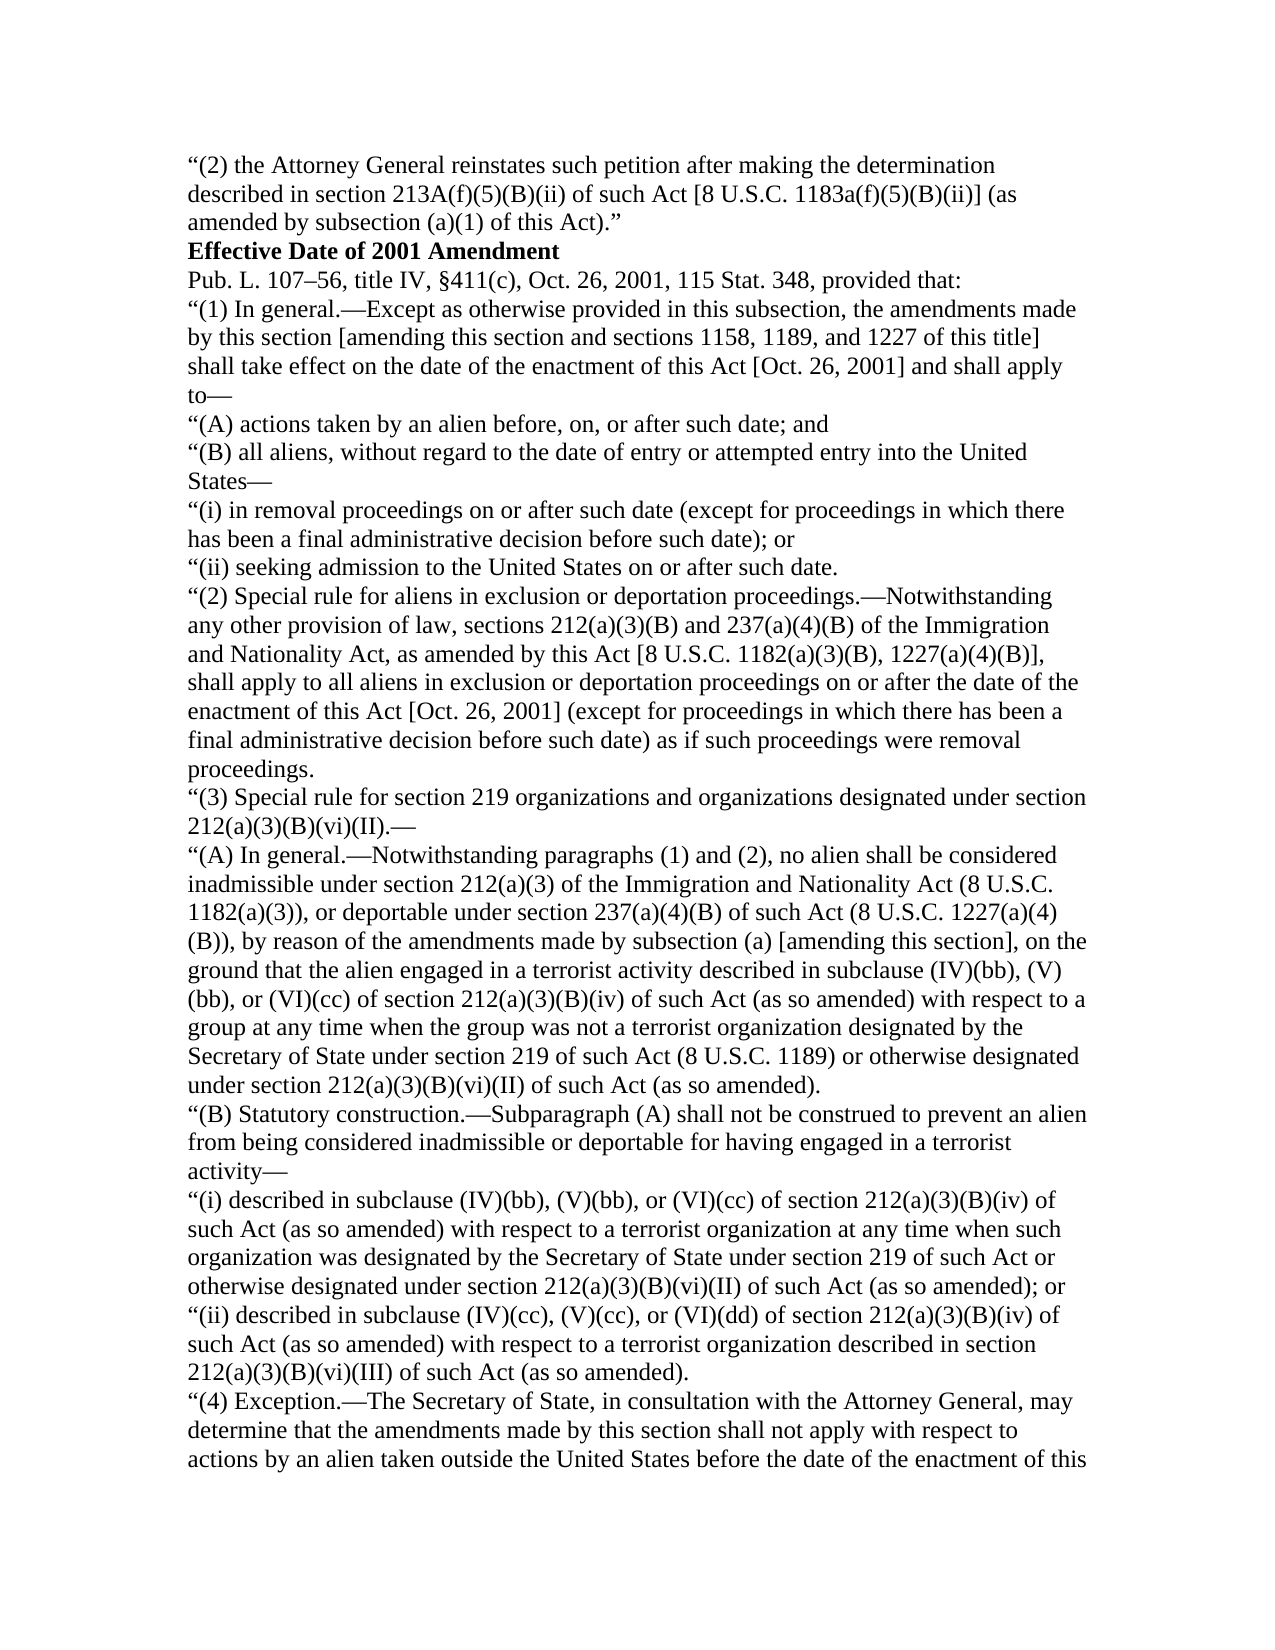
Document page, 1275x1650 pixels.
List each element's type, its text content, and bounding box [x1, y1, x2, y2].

text “(B) Statutory construction.—Subparagraph (A) shall not be construed to prevent an alien from being considered inadmissible or deportable for having engaged in a terrorist activity— [187, 1099, 1087, 1185]
text “(i) in removal proceedings on or after such date (except for proceedings in which there has been a final administrative decision before such date); or [187, 495, 1087, 552]
text “(3) Special rule for section 219 organizations and organizations designated under section 212(a)(3)(B)(vi)(II).— [187, 782, 1087, 840]
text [187, 1386, 1087, 1472]
text “(i) described in subclause (IV)(bb), (V)(bb), or (VI)(cc) of section 212(a)(3)(B)(iv) of such Act (as so amended) with respect to a terrorist organization at any time when such organization was designated by the Secretary of State under section 219 of such Act or otherwise designated under section 212(a)(3)(B)(vi)(II) of such Act (as so amended); or [187, 1185, 1087, 1300]
text “(ii) described in subclause (IV)(cc), (V)(cc), or (VI)(dd) of section 212(a)(3)(B)(iv) of such Act (as so amended) with respect to a terrorist organization described in section 212(a)(3)(B)(vi)(III) of such Act (as so amended). [187, 1300, 1087, 1386]
text “(2) the Attorney General reinstates such petition after making the determination described in section 213A(f)(5)(B)(ii) of such Act [8 U.S.C. 1183a(f)(5)(B)(ii)] (as amended by subsection (a)(1) of this Act).” [187, 150, 1087, 236]
text “(A) actions taken by an alien before, on, or after such date; and [187, 409, 1087, 437]
text “(2) Special rule for aliens in exclusion or deportation proceedings.—Notwithstanding any other provision of law, sections 212(a)(3)(B) and 237(a)(4)(B) of the Immigration and Nationality Act, as amended by this Act [8 U.S.C. 1182(a)(3)(B), 1227(a)(4)(B)], shall apply to all aliens in exclusion or deportation proceedings on or after the date of the enactment of this Act [Oct. 26, 2001] (except for proceedings in which there has been a final administrative decision before such date) as if such proceedings were removal proceedings. [187, 581, 1087, 782]
text “(B) all aliens, without regard to the date of entry or attempted entry into the United States— [187, 437, 1087, 495]
text “(A) In general.—Notwithstanding paragraphs (1) and (2), no alien shall be considered inadmissible under section 212(a)(3) of the Immigration and Nationality Act (8 U.S.C. 1182(a)(3)), or deportable under section 237(a)(4)(B) of such Act (8 U.S.C. 1227(a)(4)(B)), by reason of the amendments made by subsection (a) [amending this section], on the ground that the alien engaged in a terrorist activity described in subclause (IV)(bb), (V)(bb), or (VI)(cc) of section 212(a)(3)(B)(iv) of such Act (as so amended) with respect to a group at any time when the group was not a terrorist organization designated by the Secretary of State under section 219 of such Act (8 U.S.C. 1189) or otherwise designated under section 212(a)(3)(B)(vi)(II) of such Act (as so amended). [187, 840, 1087, 1099]
text “(ii) seeking admission to the United States on or after such date. [187, 552, 1087, 581]
text Pub. L. 107–56, title IV, §411(c), Oct. 26, 2001, 115 Stat. 348, provided that: [187, 265, 1087, 294]
text Effective Date of 2001 Amendment [187, 236, 1087, 265]
text “(1) In general.—Except as otherwise provided in this subsection, the amendments made by this section [amending this section and sections 1158, 1189, and 1227 of this title] shall take effect on the date of the enactment of this Act [Oct. 26, 2001] and shall apply to— [187, 294, 1087, 409]
